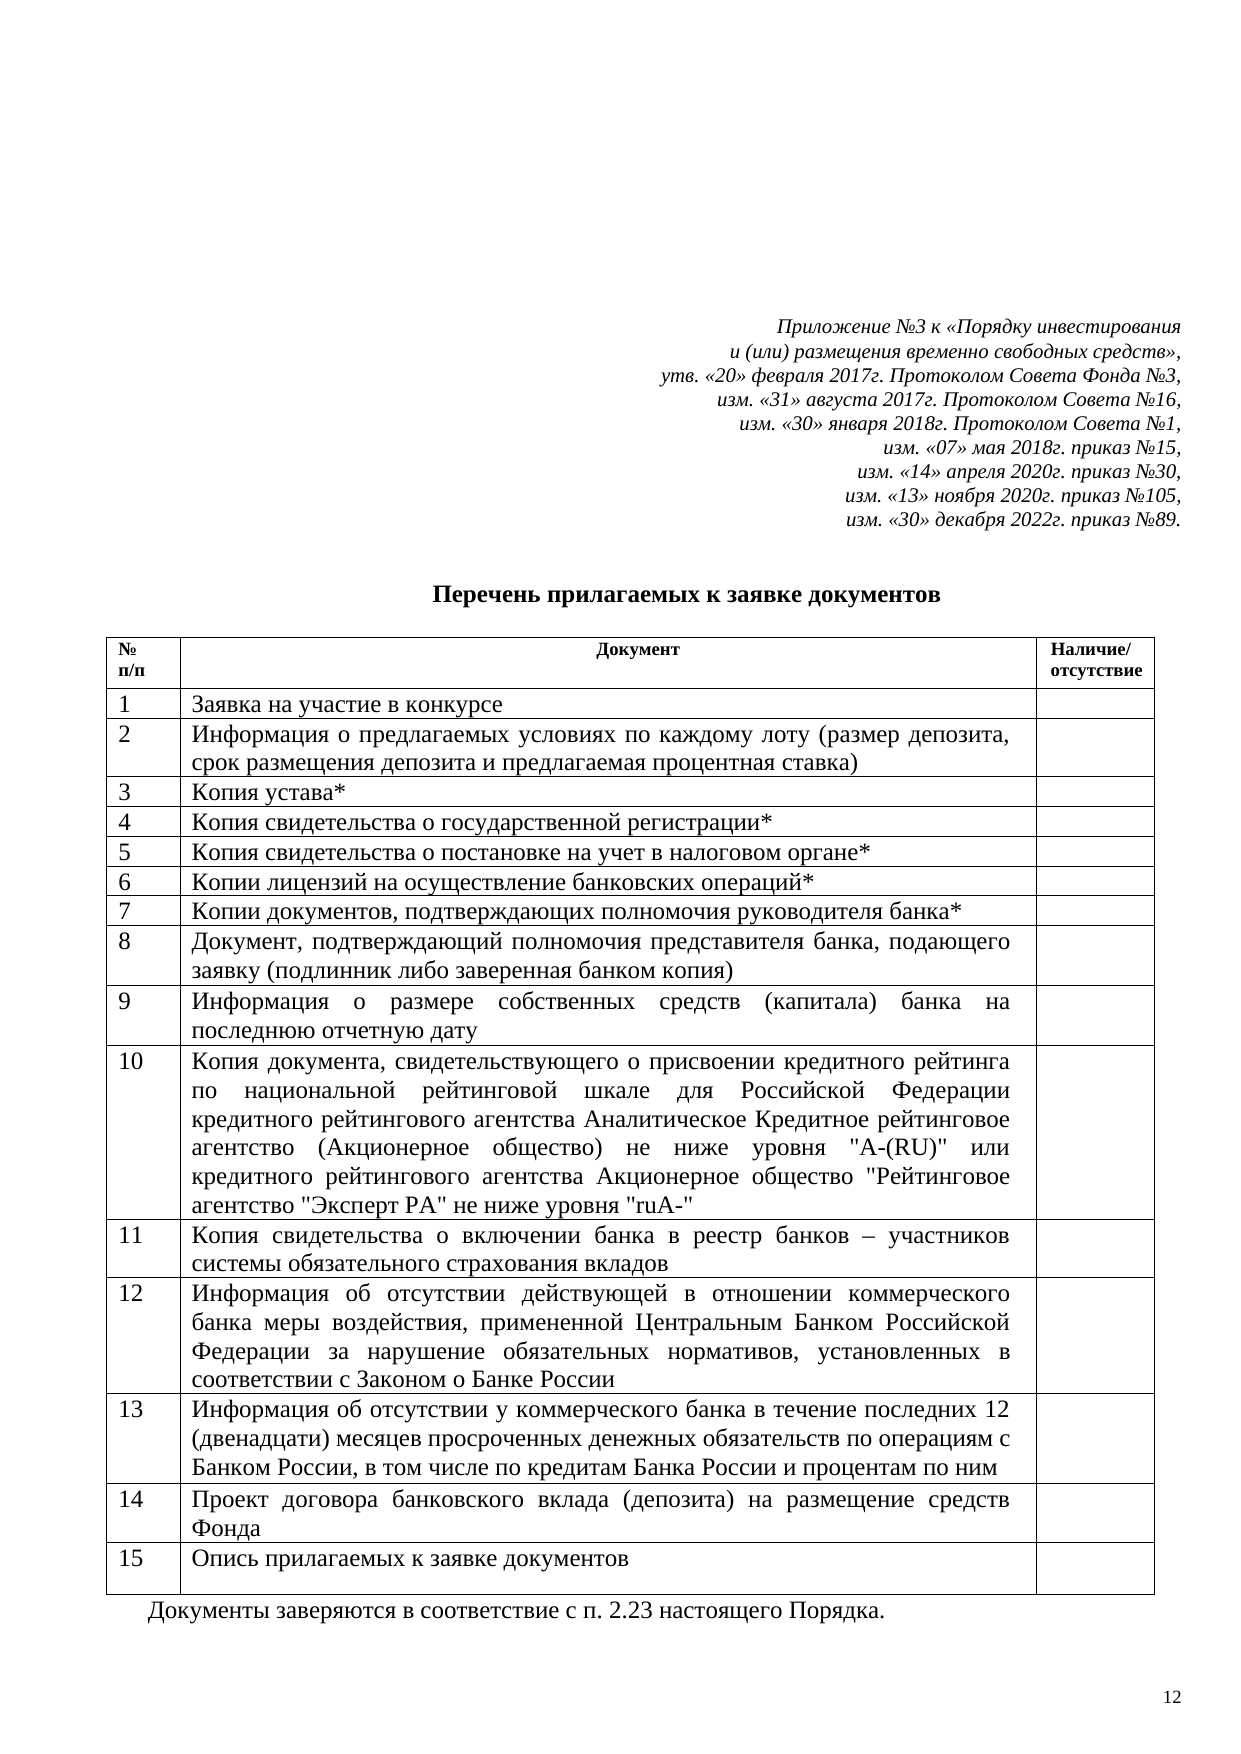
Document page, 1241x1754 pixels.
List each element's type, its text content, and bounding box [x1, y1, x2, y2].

table_cell 1 [107, 689, 180, 718]
table_cell [1037, 1278, 1154, 1393]
table_cell [1037, 837, 1154, 866]
table_cell Опись прилагаемых к заявке документов [181, 1543, 1036, 1594]
table_cell Документ, подтверждающий полномочия представителя банка, подающего заявку (подлинник либо заверенная банком копия) [181, 926, 1036, 985]
table_cell [1037, 986, 1154, 1045]
table_cell 13 [107, 1394, 180, 1483]
text изм. «13» ноября 2020г. приказ №105, [118, 483, 1181, 507]
table_cell [1037, 1046, 1154, 1219]
text Приложение №3 к «Порядку инвестирования [118, 314, 1181, 338]
table_cell Информация об отсутствии действующей в отношении коммерческого банка меры воздействия, примененной Центральным Банком Российской Федерации за нарушение обязательных нормативов, установленных в соответствии с Законом о Банке России [181, 1278, 1036, 1393]
table_cell 15 [107, 1543, 180, 1594]
table_cell 11 [107, 1220, 180, 1277]
text и (или) размещения временно свободных средств», [118, 338, 1181, 363]
table_cell 14 [107, 1484, 180, 1542]
table_cell Информация о размере собственных средств (капитала) банка на последнюю отчетную дату [181, 986, 1036, 1045]
table_cell Копия свидетельства о включении банка в реестр банков – участников системы обязательного страхования вкладов [181, 1220, 1036, 1277]
table_cell 3 [107, 777, 180, 806]
text изм. «14» апреля 2020г. приказ №30, [118, 459, 1181, 483]
table_header Документ [181, 638, 1036, 688]
table_cell 6 [107, 867, 180, 895]
table_cell [1037, 867, 1154, 895]
table_cell 12 [107, 1278, 180, 1393]
table_cell 8 [107, 926, 180, 985]
table_cell Копии лицензий на осуществление банковских операций* [181, 867, 1036, 895]
text Перечень прилагаемых к заявке документов [118, 579, 1181, 608]
table_cell Информация о предлагаемых условиях по каждому лоту (размер депозита, срок размещения депозита и предлагаемая процентная ставка) [181, 719, 1036, 776]
table_cell [1037, 1543, 1154, 1594]
table_cell 10 [107, 1046, 180, 1219]
table_cell Информация об отсутствии у коммерческого банка в течение последних 12 (двенадцати) месяцев просроченных денежных обязательств по операциям с Банком России, в том числе по кредитам Банка России и процентам по ним [181, 1394, 1036, 1483]
table_cell [1037, 777, 1154, 806]
text изм. «30» декабря 2022г. приказ №89. [118, 507, 1181, 531]
table_cell [1037, 1394, 1154, 1483]
text Документы заверяются в соответствие с п. 2.23 настоящего Порядка. [118, 1595, 1181, 1624]
table_cell Копия свидетельства о государственной регистрации* [181, 807, 1036, 836]
table_cell Копии документов, подтверждающих полномочия руководителя банка* [181, 896, 1036, 925]
table_header № п/п [107, 638, 180, 688]
text изм. «31» августа 2017г. Протоколом Совета №16, [118, 387, 1181, 411]
table_cell [1037, 1220, 1154, 1277]
text утв. «20» февраля 2017г. Протоколом Совета Фонда №3, [118, 363, 1181, 387]
table_cell [1037, 1484, 1154, 1542]
table_cell 5 [107, 837, 180, 866]
table_cell 7 [107, 896, 180, 925]
table_cell [1037, 807, 1154, 836]
table_cell [1037, 896, 1154, 925]
table_cell Заявка на участие в конкурсе [181, 689, 1036, 718]
table_cell Проект договора банковского вклада (депозита) на размещение средств Фонда [181, 1484, 1036, 1542]
table_cell Копия свидетельства о постановке на учет в налоговом органе* [181, 837, 1036, 866]
table_header Наличие/ отсутствие [1037, 638, 1154, 688]
table_cell 4 [107, 807, 180, 836]
table_cell [1037, 926, 1154, 985]
table_cell [1037, 689, 1154, 718]
table_cell [1037, 719, 1154, 776]
table_cell Копия устава* [181, 777, 1036, 806]
table_cell 9 [107, 986, 180, 1045]
text изм. «30» января 2018г. Протоколом Совета №1, [118, 411, 1181, 435]
table_cell Копия документа, свидетельствующего о присвоении кредитного рейтинга по национальной рейтинговой шкале для Российской Федерации кредитного рейтингового агентства Аналитическое Кредитное рейтинговое агентство (Акционерное общество) не ниже уровня "A-(RU)" или кредитного рейтингового агентства Акционерное общество "Рейтинговое агентство "Эксперт РА" не ниже уровня "ruA-" [181, 1046, 1036, 1219]
text изм. «07» мая 2018г. приказ №15, [118, 435, 1181, 459]
table_cell 2 [107, 719, 180, 776]
